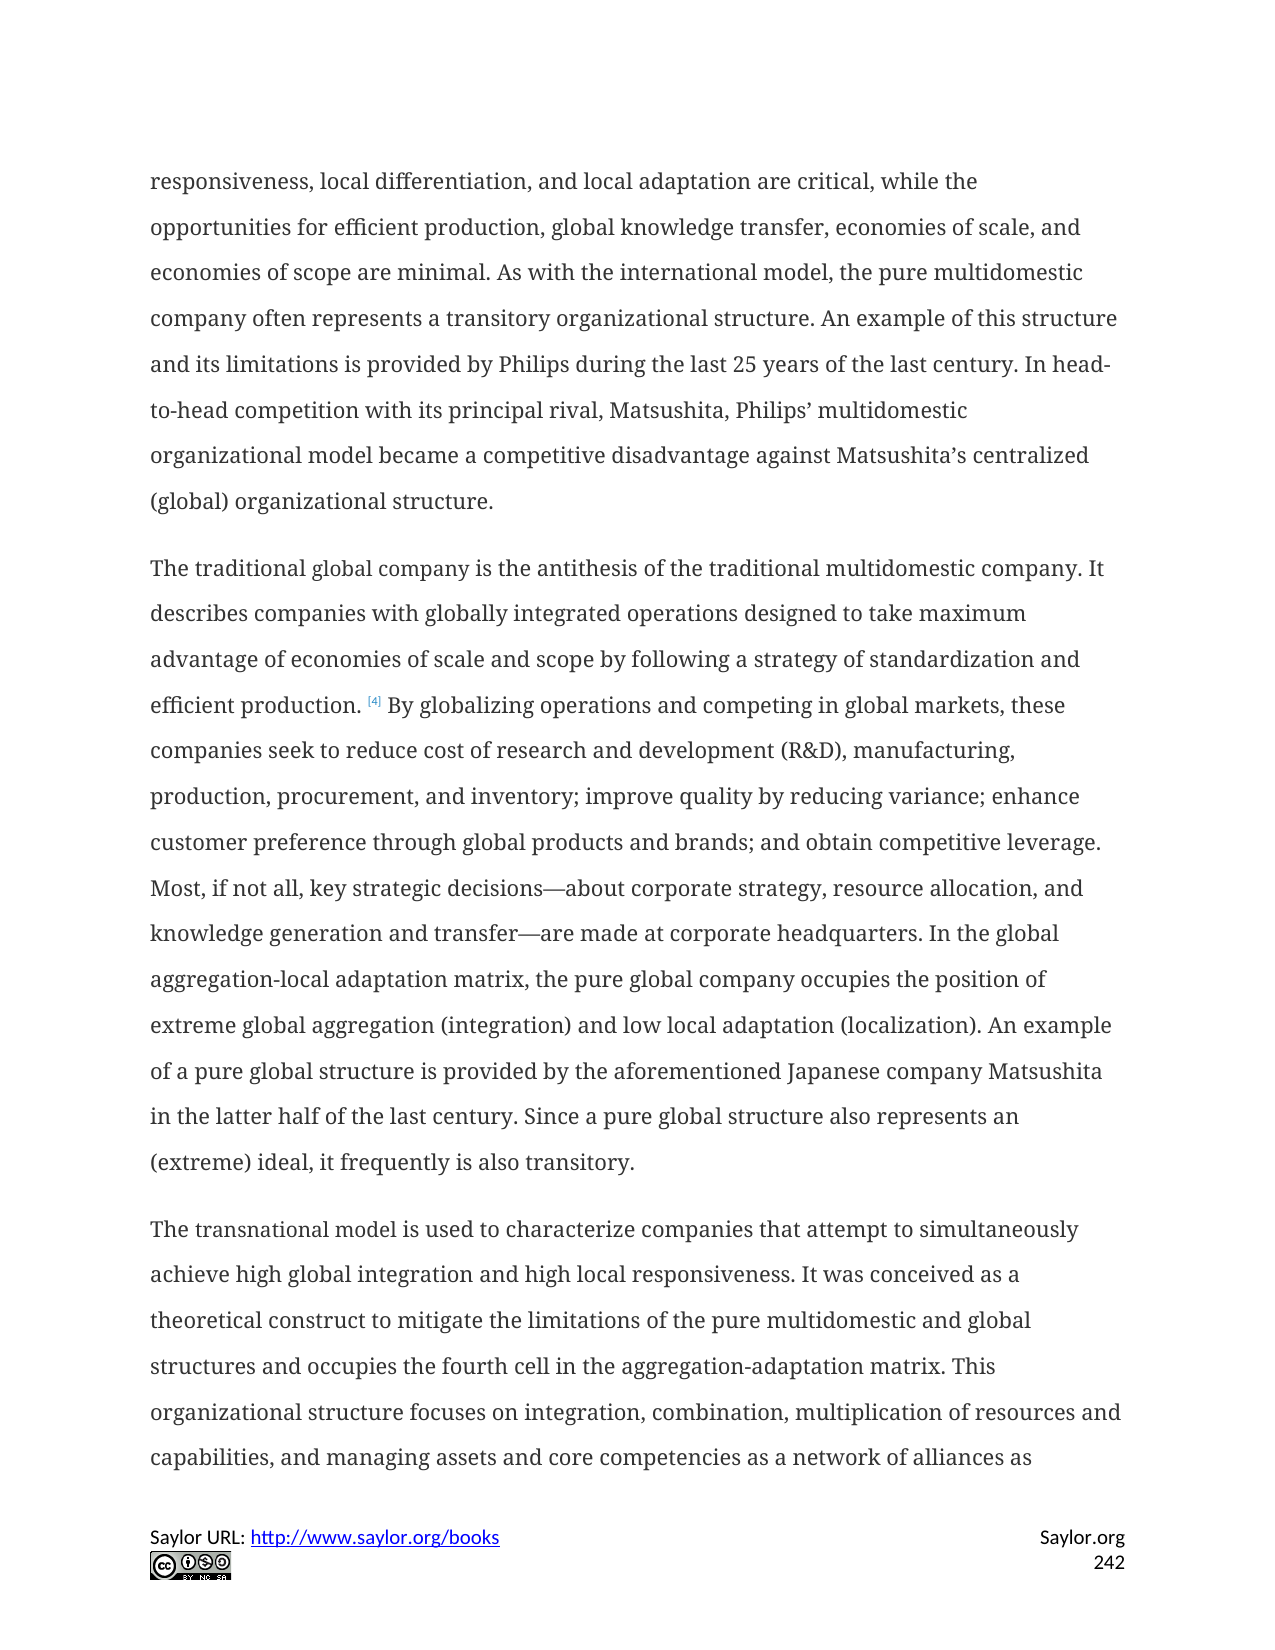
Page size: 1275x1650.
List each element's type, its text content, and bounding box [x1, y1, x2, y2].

picture [150, 1551, 232, 1580]
text The traditional global company is the antithesis of the traditional multidomestic company. It describes companies with globally integrated operations designed to take maximum advantage of economies of scale and scope by following a strategy of standardization and efficient production. [4] By globalizing operations and competing in global markets, these companies seek to reduce cost of research and development (R&D), manufacturing, production, procurement, and inventory; improve quality by reducing variance; enhance customer preference through global products and brands; and obtain competitive leverage. Most, if not all, key strategic decisions—about corporate strategy, resource allocation, and knowledge generation and transfer—are made at corporate headquarters. In the global aggregation-local adaptation matrix, the pure global company occupies the position of extreme global aggregation (integration) and low local adaptation (localization). An example of a pure global structure is provided by the aforementioned Japanese company Matsushita in the latter half of the last century. Since a pure global structure also represents an (extreme) ideal, it frequently is also transitory. [150, 537, 1125, 1177]
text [150, 1198, 1125, 1472]
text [150, 150, 1125, 516]
